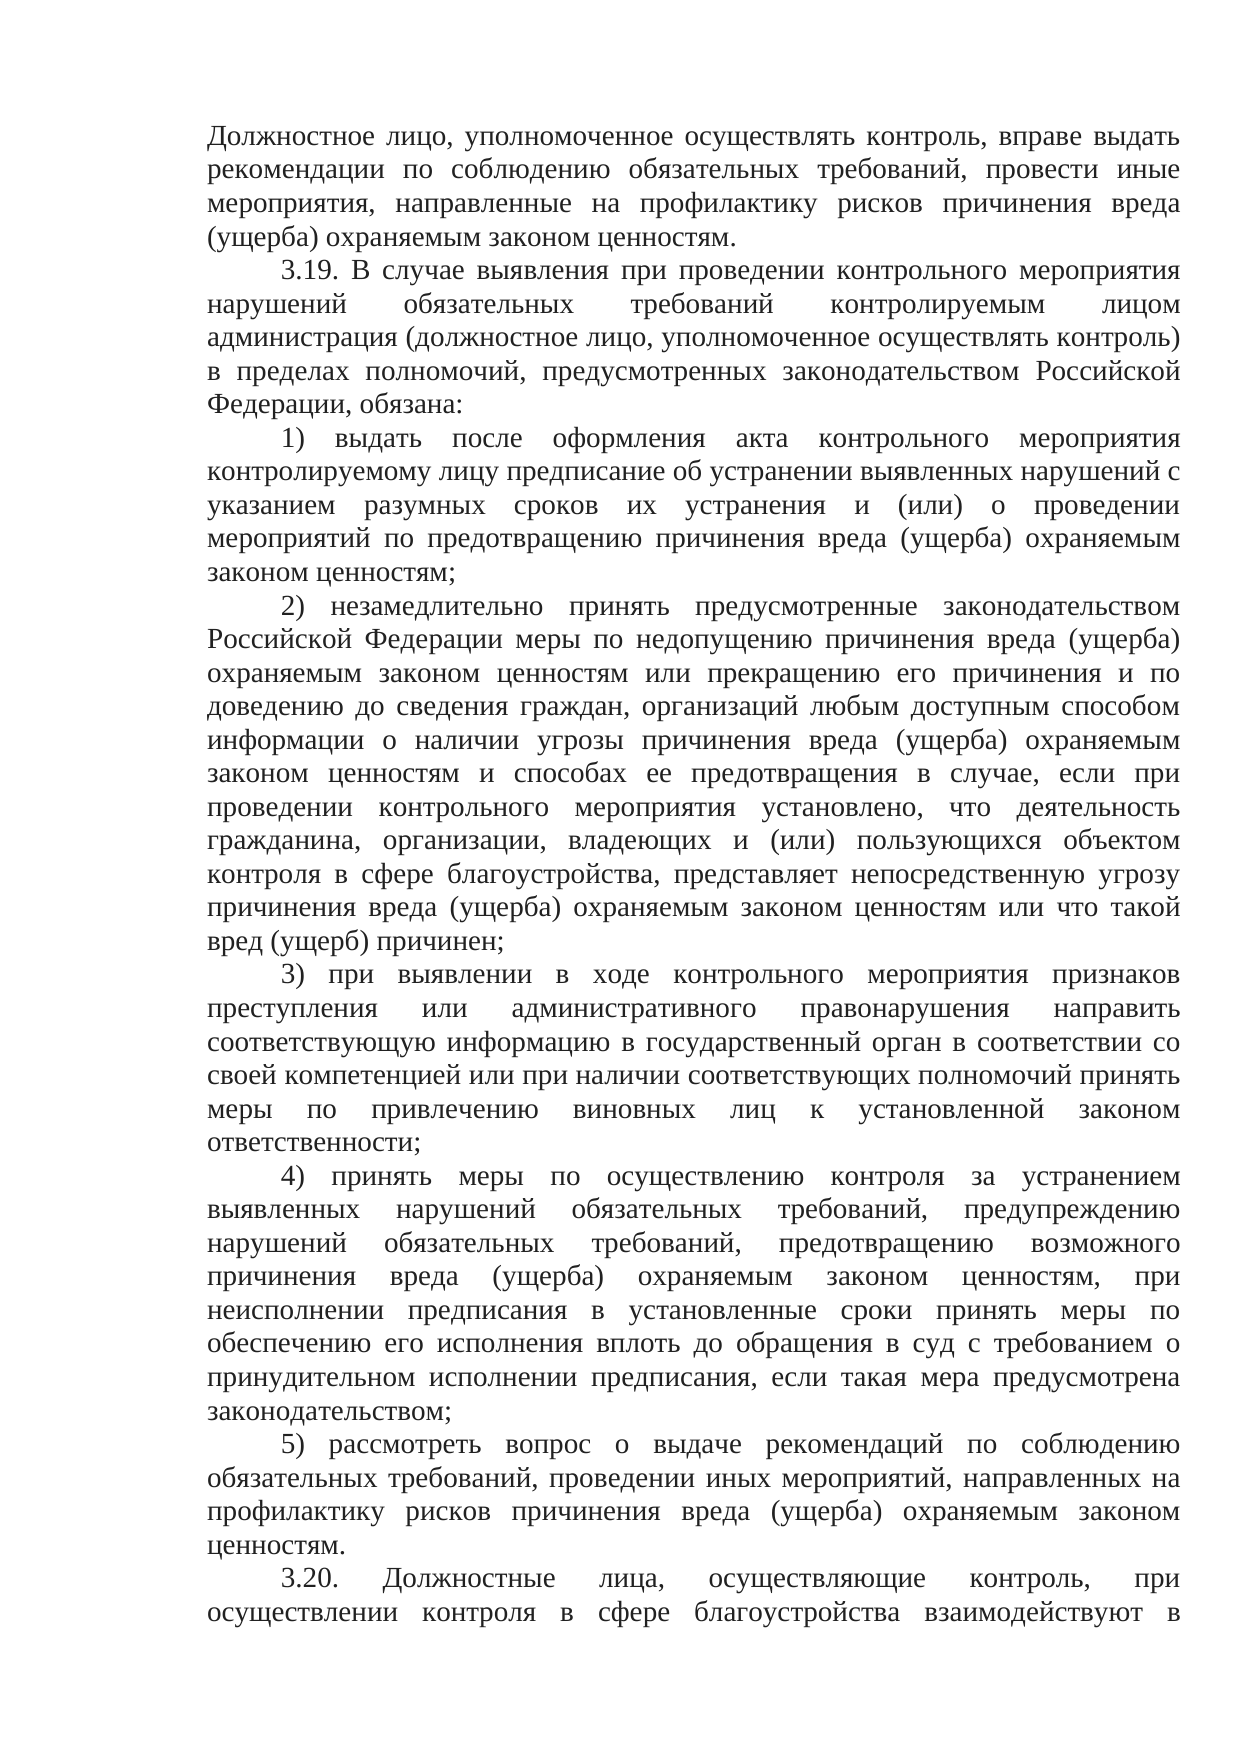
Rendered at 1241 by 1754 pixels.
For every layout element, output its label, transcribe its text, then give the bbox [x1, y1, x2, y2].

text 5) рассмотреть вопрос о выдаче рекомендаций по соблюдению обязательных требований, проведении иных мероприятий, направленных на профилактику рисков причинения вреда (ущерба) охраняемым законом ценностям. [207, 1426, 1181, 1560]
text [207, 118, 1181, 252]
text 3) при выявлении в ходе контрольного мероприятия признаков преступления или административного правонарушения направить соответствующую информацию в государственный орган в соответствии со своей компетенцией или при наличии соответствующих полномочий принять меры по привлечению виновных лиц к установленной законом ответственности; [207, 957, 1181, 1158]
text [207, 1560, 1181, 1627]
text 4) принять меры по осуществлению контроля за устранением выявленных нарушений обязательных требований, предупреждению нарушений обязательных требований, предотвращению возможного причинения вреда (ущерба) охраняемым законом ценностям, при неисполнении предписания в установленные сроки принять меры по обеспечению его исполнения вплоть до обращения в суд с требованием о принудительном исполнении предписания, если такая мера предусмотрена законодательством; [207, 1158, 1181, 1426]
text 2) незамедлительно принять предусмотренные законодательством Российской Федерации меры по недопущению причинения вреда (ущерба) охраняемым законом ценностям или прекращению его причинения и по доведению до сведения граждан, организаций любым доступным способом информации о наличии угрозы причинения вреда (ущерба) охраняемым законом ценностям и способах ее предотвращения в случае, если при проведении контрольного мероприятия установлено, что деятельность гражданина, организации, владеющих и (или) пользующихся объектом контроля в сфере благоустройства, представляет непосредственную угрозу причинения вреда (ущерба) охраняемым законом ценностям или что такой вред (ущерб) причинен; [207, 588, 1181, 957]
text 3.19. В случае выявления при проведении контрольного мероприятия нарушений обязательных требований контролируемым лицом администрация (должностное лицо, уполномоченное осуществлять контроль) в пределах полномочий, предусмотренных законодательством Российской Федерации, обязана: [207, 252, 1181, 420]
text 1) выдать после оформления акта контрольного мероприятия контролируемому лицу предписание об устранении выявленных нарушений с указанием разумных сроков их устранения и (или) о проведении мероприятий по предотвращению причинения вреда (ущерба) охраняемым законом ценностям; [207, 420, 1181, 588]
